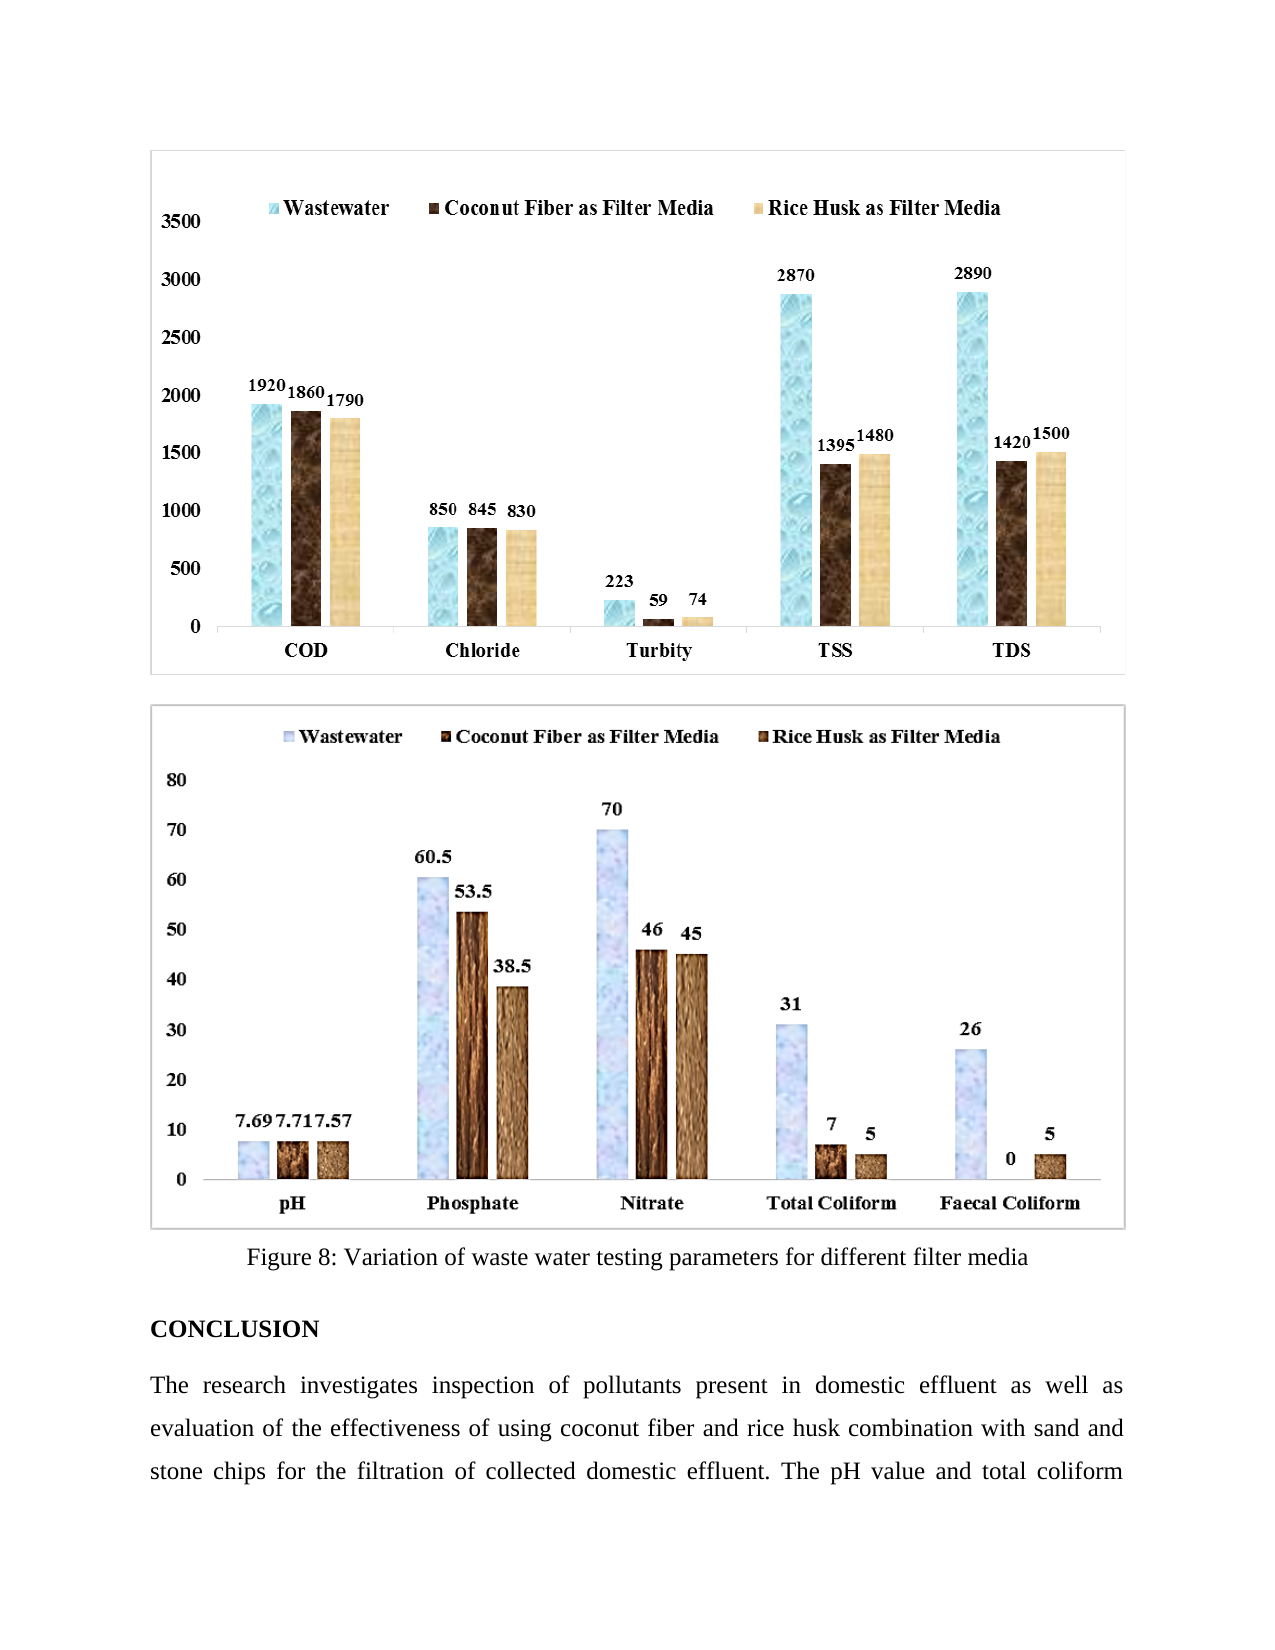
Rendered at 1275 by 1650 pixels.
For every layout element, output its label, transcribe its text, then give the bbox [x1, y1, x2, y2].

text Figure 8: Variation of waste water testing parameters for different filter media [150, 1242, 1125, 1271]
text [150, 1370, 1125, 1485]
subtitle CONCLUSION [150, 1314, 1125, 1343]
picture [150, 704, 1126, 1230]
picture [150, 150, 1125, 675]
